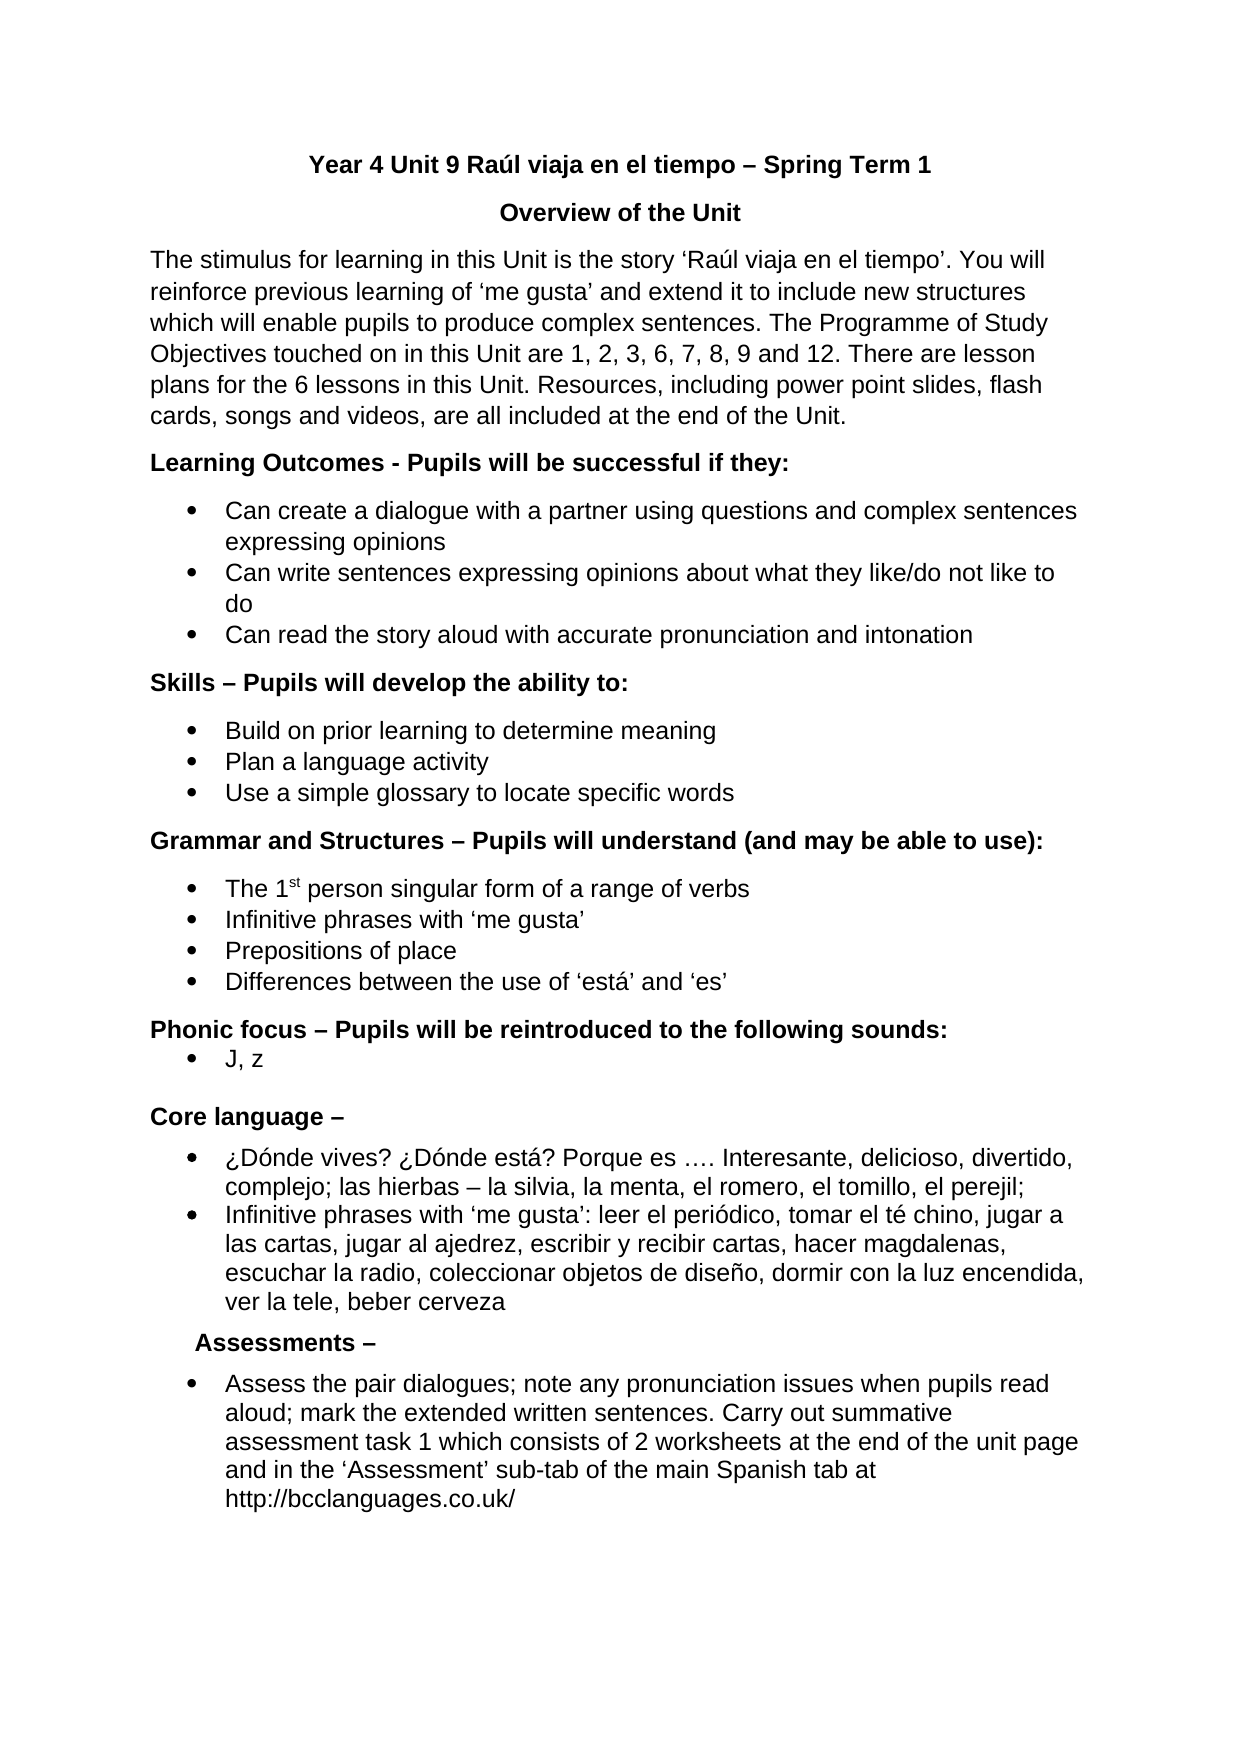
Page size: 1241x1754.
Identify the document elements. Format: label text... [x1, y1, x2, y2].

list The 1st person singular form of a range of verbs [187, 874, 1090, 903]
list Can write sentences expressing opinions about what they like/do not like to do [187, 558, 1090, 618]
list Use a simple glossary to locate specific words [187, 778, 1090, 807]
list ¿Dónde vives? ¿Dónde está? Porque es …. Interesante, delicioso, divertido, complejo; las hierbas – la silvia, la menta, el romero, el tomillo, el perejil; [187, 1143, 1090, 1200]
list Infinitive phrases with ‘me gusta’: leer el periódico, tomar el té chino, jugar a las cartas, jugar al ajedrez, escribir y recibir cartas, hacer magdalenas, escuchar la radio, coleccionar objetos de diseño, dormir con la luz encendida, ver la tele, beber cerveza [187, 1200, 1090, 1315]
list Differences between the use of ‘está’ and ‘es’ [187, 967, 1090, 996]
text Phonic focus – Pupils will be reintroduced to the following sounds: [150, 1015, 1090, 1044]
text Core language – [150, 1101, 1090, 1130]
text Year 4 Unit 9 Raúl viaja en el tiempo – Spring Term 1 [150, 150, 1090, 179]
text Assessments – [187, 1328, 1090, 1357]
text The stimulus for learning in this Unit is the story ‘Raúl viaja en el tiempo’. You will reinforce previous learning of ‘me gusta’ and extend it to include new structures which will enable pupils to produce complex sentences. The Programme of Study Objectives touched on in this Unit are 1, 2, 3, 6, 7, 8, 9 and 12. There are lesson plans for the 6 lessons in this Unit. Resources, including power point slides, flash cards, songs and videos, are all included at the end of the Unit. [150, 245, 1090, 429]
list Build on prior learning to determine meaning [187, 716, 1090, 745]
list J, z [187, 1044, 1090, 1073]
text Learning Outcomes - Pupils will be successful if they: [150, 448, 1090, 477]
list Prepositions of place [187, 936, 1090, 965]
list Can create a dialogue with a partner using questions and complex sentences expressing opinions [187, 496, 1090, 556]
list Can read the story aloud with accurate pronunciation and intonation [187, 620, 1090, 649]
text Grammar and Structures – Pupils will understand (and may be able to use): [150, 826, 1090, 855]
text Skills – Pupils will develop the ability to: [150, 668, 1090, 697]
list Infinitive phrases with ‘me gusta’ [187, 905, 1090, 934]
list Assess the pair dialogues; note any pronunciation issues when pupils read aloud; mark the extended written sentences. Carry out summative assessment task 1 which consists of 2 worksheets at the end of the unit page and in the ‘Assessment’ sub-tab of the main Spanish tab at http://bcclanguages.co.uk/ [187, 1369, 1090, 1513]
list Plan a language activity [187, 747, 1090, 776]
text Overview of the Unit [150, 198, 1090, 226]
